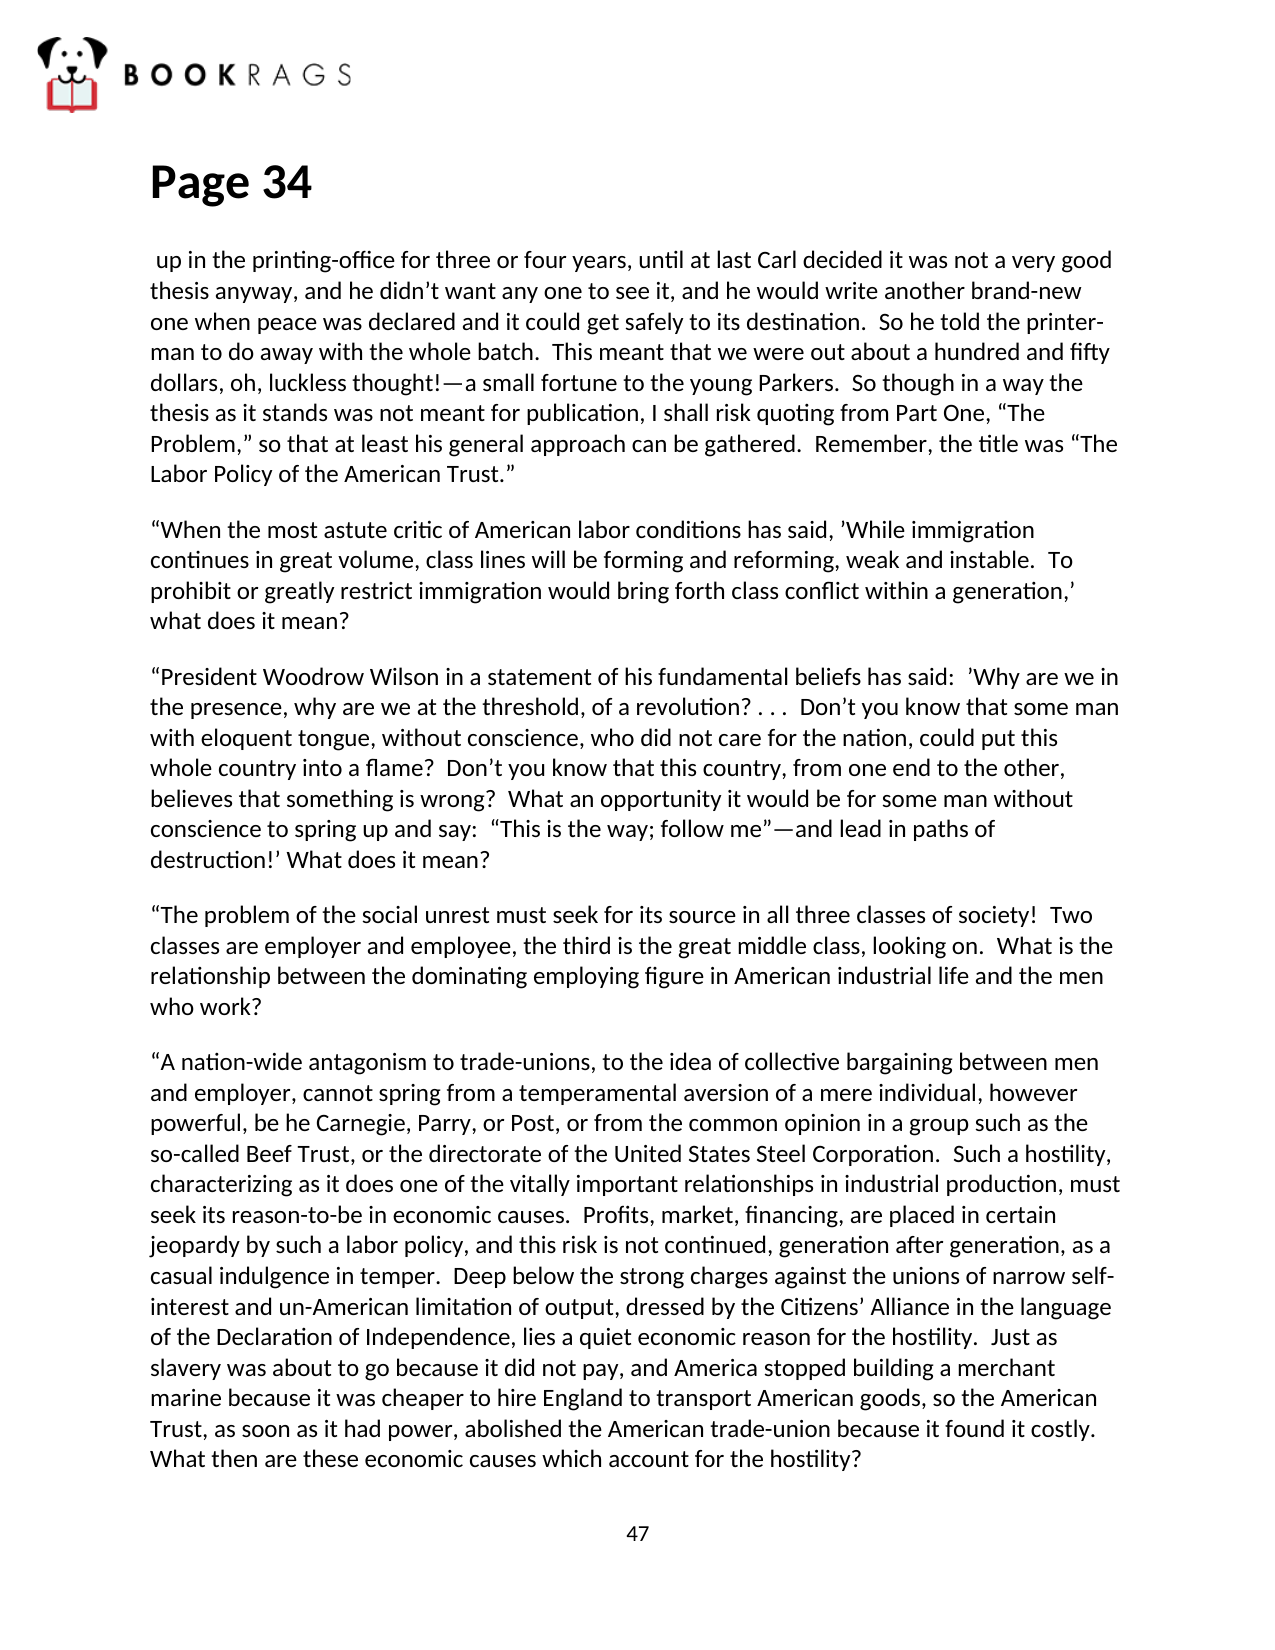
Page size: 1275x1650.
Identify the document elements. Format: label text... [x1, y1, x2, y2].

text “When the most astute critic of American labor conditions has said, ’While immigration continues in great volume, class lines will be forming and reforming, weak and instable. To prohibit or greatly restrict immigration would bring forth class conflict within a generation,’ what does it mean? [150, 514, 1125, 636]
text Page 34 [150, 150, 1125, 211]
text “The problem of the social unrest must seek for its source in all three classes of society! Two classes are employer and employee, the third is the great middle class, looking on. What is the relationship between the dominating employing figure in American industrial life and the men who work? [150, 899, 1125, 1022]
text up in the printing-office for three or four years, until at last Carl decided it was not a very good thesis anyway, and he didn’t want any one to see it, and he would write another brand-new one when peace was declared and it could get safely to its destination. So he told the printer-man to do away with the whole batch. This meant that we were out about a hundred and fifty dollars, oh, luckless thought!—­a small fortune to the young Parkers. So though in a way the thesis as it stands was not meant for publication, I shall risk quoting from Part One, “The Problem,” so that at least his general approach can be gathered. Remember, the title was “The Labor Policy of the American Trust.” [150, 244, 1125, 489]
picture [37, 37, 351, 113]
text “President Woodrow Wilson in a statement of his fundamental beliefs has said: ’Why are we in the presence, why are we at the threshold, of a revolution? . . . Don’t you know that some man with eloquent tongue, without conscience, who did not care for the nation, could put this whole country into a flame? Don’t you know that this country, from one end to the other, believes that something is wrong? What an opportunity it would be for some man without conscience to spring up and say: “This is the way; follow me”—­and lead in paths of destruction!’ What does it mean? [150, 661, 1125, 874]
text “A nation-wide antagonism to trade-unions, to the idea of collective bargaining between men and employer, cannot spring from a temperamental aversion of a mere individual, however powerful, be he Carnegie, Parry, or Post, or from the common opinion in a group such as the so-called Beef Trust, or the directorate of the United States Steel Corporation. Such a hostility, characterizing as it does one of the vitally important relationships in industrial production, must seek its reason-to-be in economic causes. Profits, market, financing, are placed in certain jeopardy by such a labor policy, and this risk is not continued, generation after generation, as a casual indulgence in temper. Deep below the strong charges against the unions of narrow self-interest and un-American limitation of output, dressed by the Citizens’ Alliance in the language of the Declaration of Independence, lies a quiet economic reason for the hostility. Just as slavery was about to go because it did not pay, and America stopped building a merchant marine because it was cheaper to hire England to transport American goods, so the American Trust, as soon as it had power, abolished the American trade-union because it found it costly. What then are these economic causes which account for the hostility? [150, 1047, 1125, 1474]
